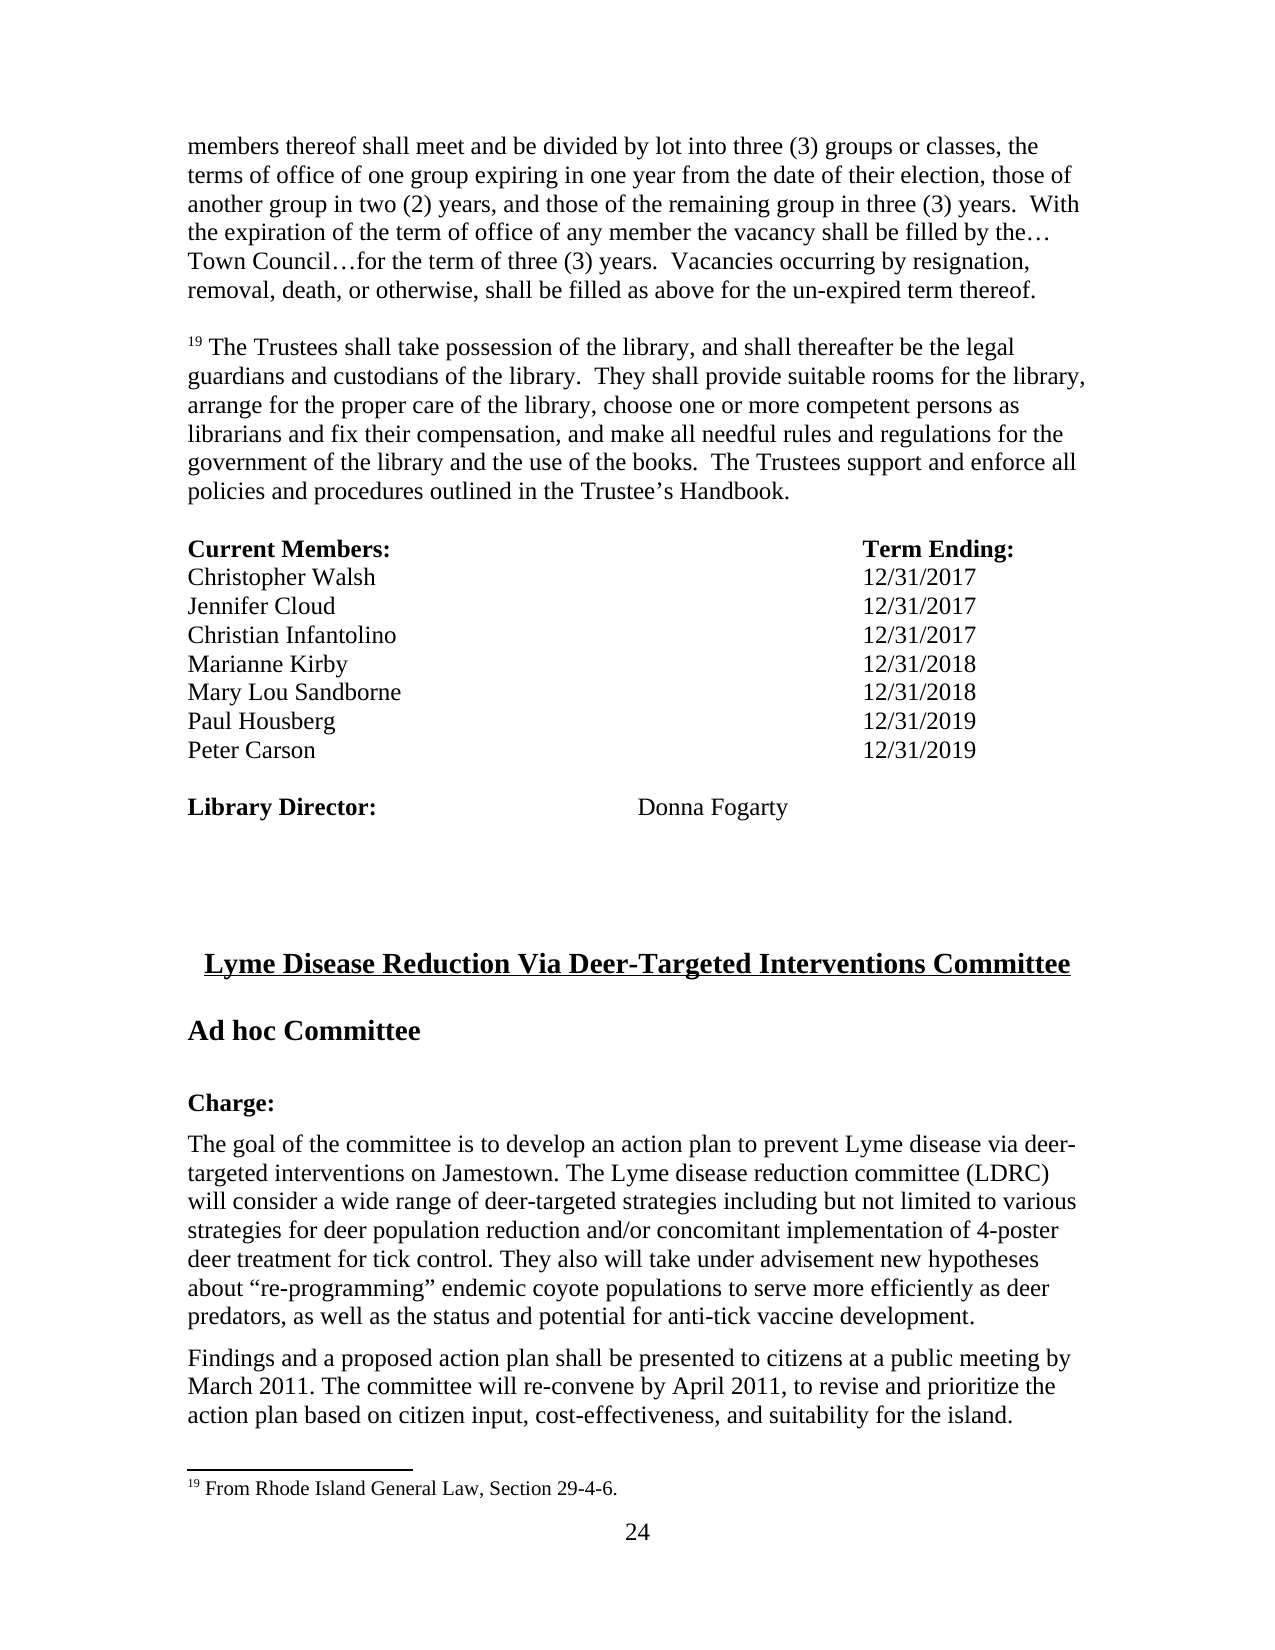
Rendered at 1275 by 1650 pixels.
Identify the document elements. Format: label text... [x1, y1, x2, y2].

text The Trustees shall take possession of the library, and shall thereafter be the legal guardians and custodians of the library. They shall provide suitable rooms for the library, arrange for the proper care of the library, choose one or more competent persons as librarians and fix their compensation, and make all needful rules and regulations for the government of the library and the use of the books. The Trustees support and enforce all policies and procedures outlined in the Trustee’s Handbook. [187, 332, 1087, 505]
subtitle Library Director: Donna Fogarty [187, 792, 1087, 821]
text Marianne Kirby 12/31/2018 [187, 649, 1087, 677]
text Findings and a proposed action plan shall be presented to citizens at a public meeting by March 2011. The committee will re-convene by April 2011, to revise and prioritize the action plan based on citizen input, cost-effectiveness, and suitability for the island. [187, 1343, 1087, 1429]
text Ad hoc Committee [187, 1013, 1087, 1046]
text Christopher Walsh 12/31/2017 [187, 562, 1087, 591]
text Peter Carson 12/31/2019 [187, 735, 1087, 764]
text Christian Infantolino 12/31/2017 [187, 620, 1087, 649]
text Charge: [187, 1088, 1087, 1116]
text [187, 131, 1087, 304]
text The goal of the committee is to develop an action plan to prevent Lyme disease via deer-targeted interventions on Jamestown. The Lyme disease reduction committee (LDRC) will consider a wide range of deer-targeted strategies including but not limited to various strategies for deer population reduction and/or concomitant implementation of 4-poster deer treatment for tick control. They also will take under advisement new hypotheses about “re-programming” endemic coyote populations to serve more efficiently as deer predators, as well as the status and potential for anti-tick vaccine development. [187, 1129, 1087, 1330]
text Mary Lou Sandborne 12/31/2018 [187, 677, 1087, 706]
text Current Members: Term Ending: [187, 534, 1087, 562]
text Paul Housberg 12/31/2019 [187, 706, 1087, 735]
text Jennifer Cloud 12/31/2017 [187, 591, 1087, 620]
text Lyme Disease Reduction Via Deer-Targeted Interventions Committee [187, 946, 1087, 979]
